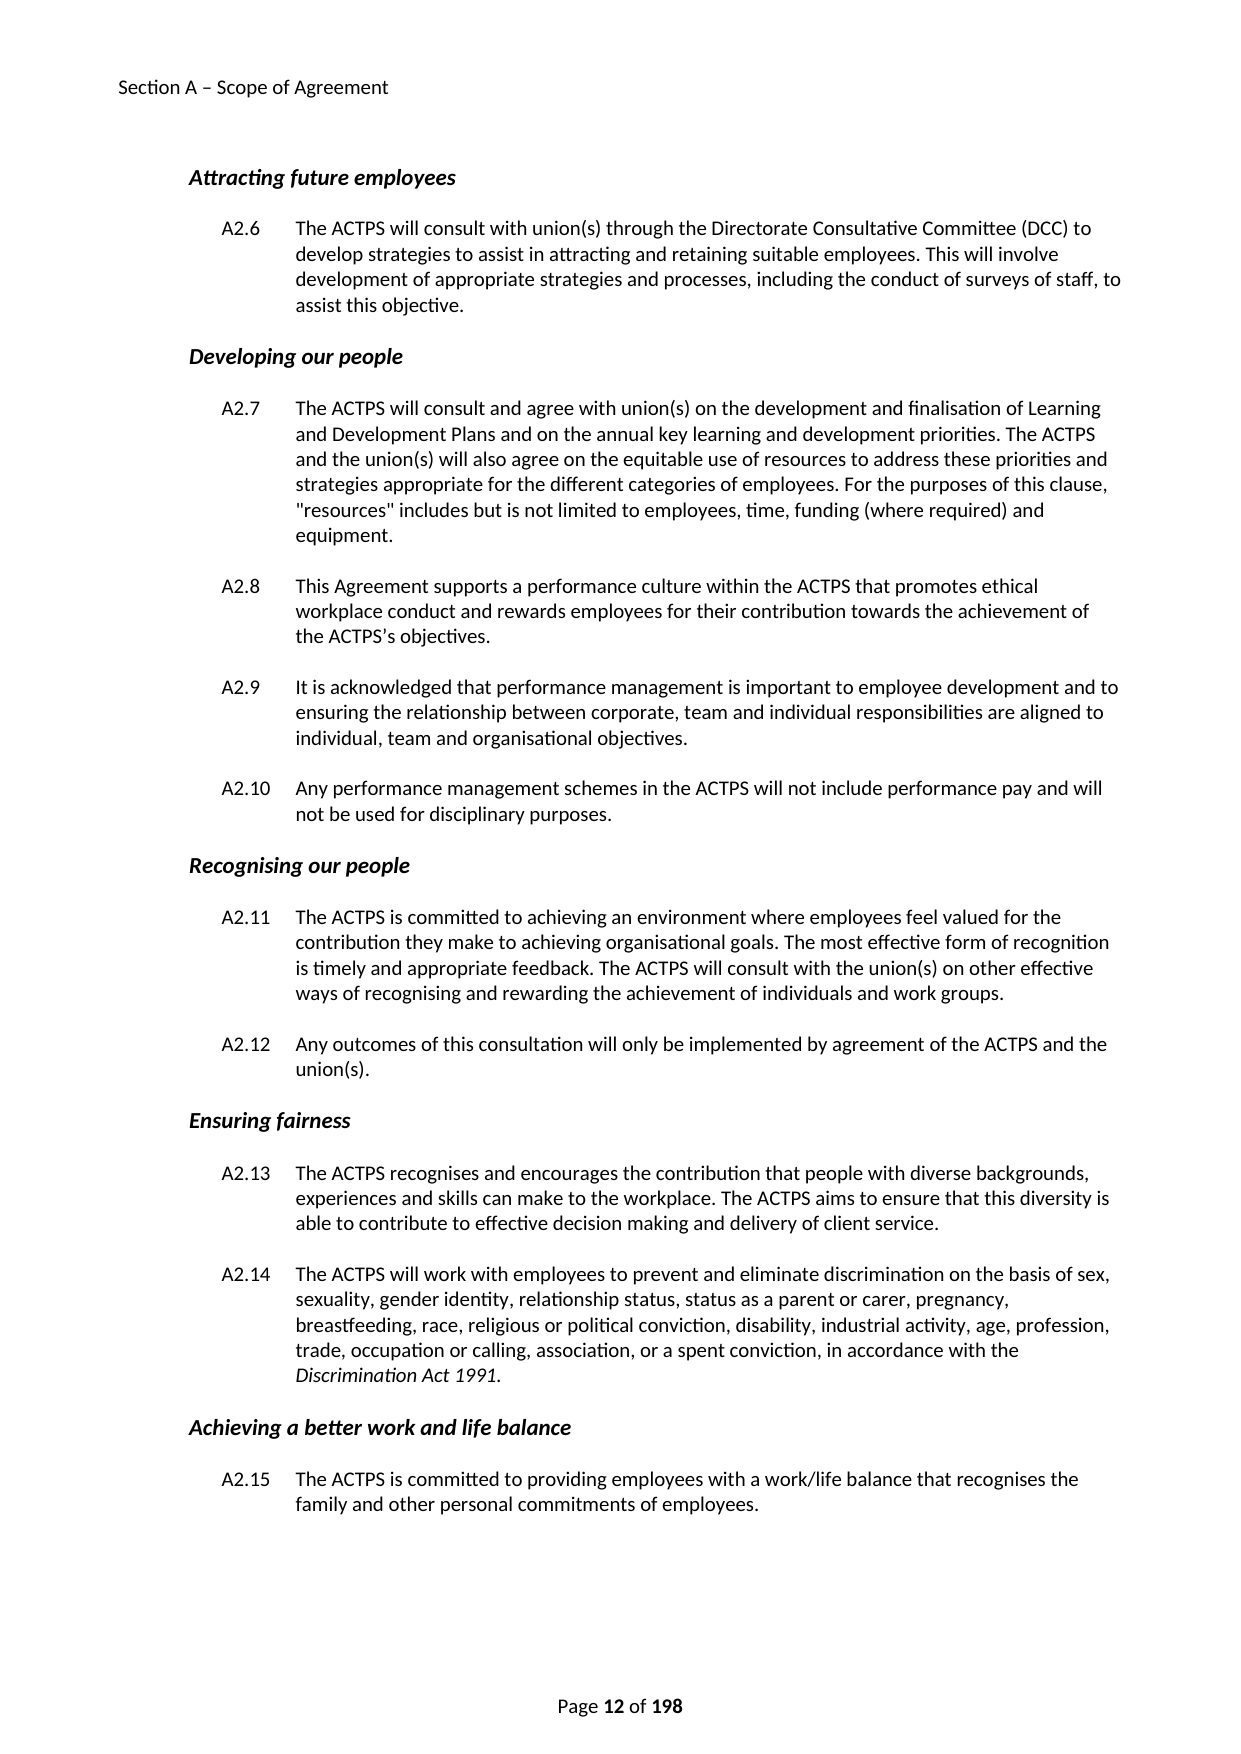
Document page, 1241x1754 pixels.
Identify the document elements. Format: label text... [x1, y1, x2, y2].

subtitle The ACTPS is committed to achieving an environment where employees feel valued for the contribution they make to achieving organisational goals. The most effective form of recognition is timely and appropriate feedback. The ACTPS will consult with the union(s) on other effective ways of recognising and rewarding the achievement of individuals and work groups. [221, 904, 1122, 1006]
subtitle The ACTPS is committed to providing employees with a work/life balance that recognises the family and other personal commitments of employees. [221, 1466, 1122, 1517]
text Achieving a better work and life balance [189, 1413, 1122, 1441]
text Developing our people [189, 342, 1122, 370]
subtitle Any performance management schemes in the ACTPS will not include performance pay and will not be used for disciplinary purposes. [221, 775, 1122, 826]
subtitle Any outcomes of this consultation will only be implemented by agreement of the ACTPS and the union(s). [221, 1031, 1122, 1082]
subtitle The ACTPS recognises and encourages the contribution that people with diverse backgrounds, experiences and skills can make to the workplace. The ACTPS aims to ensure that this diversity is able to contribute to effective decision making and delivery of client service. [221, 1160, 1122, 1236]
subtitle The ACTPS will consult with union(s) through the Directorate Consultative Committee (DCC) to develop strategies to assist in attracting and retaining suitable employees. This will involve development of appropriate strategies and processes, including the conduct of surveys of staff, to assist this objective. [221, 216, 1122, 317]
subtitle It is acknowledged that performance management is important to employee development and to ensuring the relationship between corporate, team and individual responsibilities are aligned to individual, team and organisational objectives. [221, 674, 1122, 750]
text Ensuring fairness [189, 1107, 1122, 1135]
text Attracting future employees [189, 163, 1122, 191]
text Recognising our people [189, 851, 1122, 879]
subtitle The ACTPS will work with employees to prevent and eliminate discrimination on the basis of sex, sexuality, gender identity, relationship status, status as a parent or carer, pregnancy, breastfeeding, race, religious or political conviction, disability, industrial activity, age, profession, trade, occupation or calling, association, or a spent conviction, in accordance with the Discrimination Act 1991. [221, 1261, 1122, 1388]
subtitle The ACTPS will consult and agree with union(s) on the development and finalisation of Learning and Development Plans and on the annual key learning and development priorities. The ACTPS and the union(s) will also agree on the equitable use of resources to address these priorities and strategies appropriate for the different categories of employees. For the purposes of this clause, "resources" includes but is not limited to employees, time, funding (where required) and equipment. [221, 395, 1122, 548]
subtitle This Agreement supports a performance culture within the ACTPS that promotes ethical workplace conduct and rewards employees for their contribution towards the achievement of the ACTPS’s objectives. [221, 573, 1122, 649]
